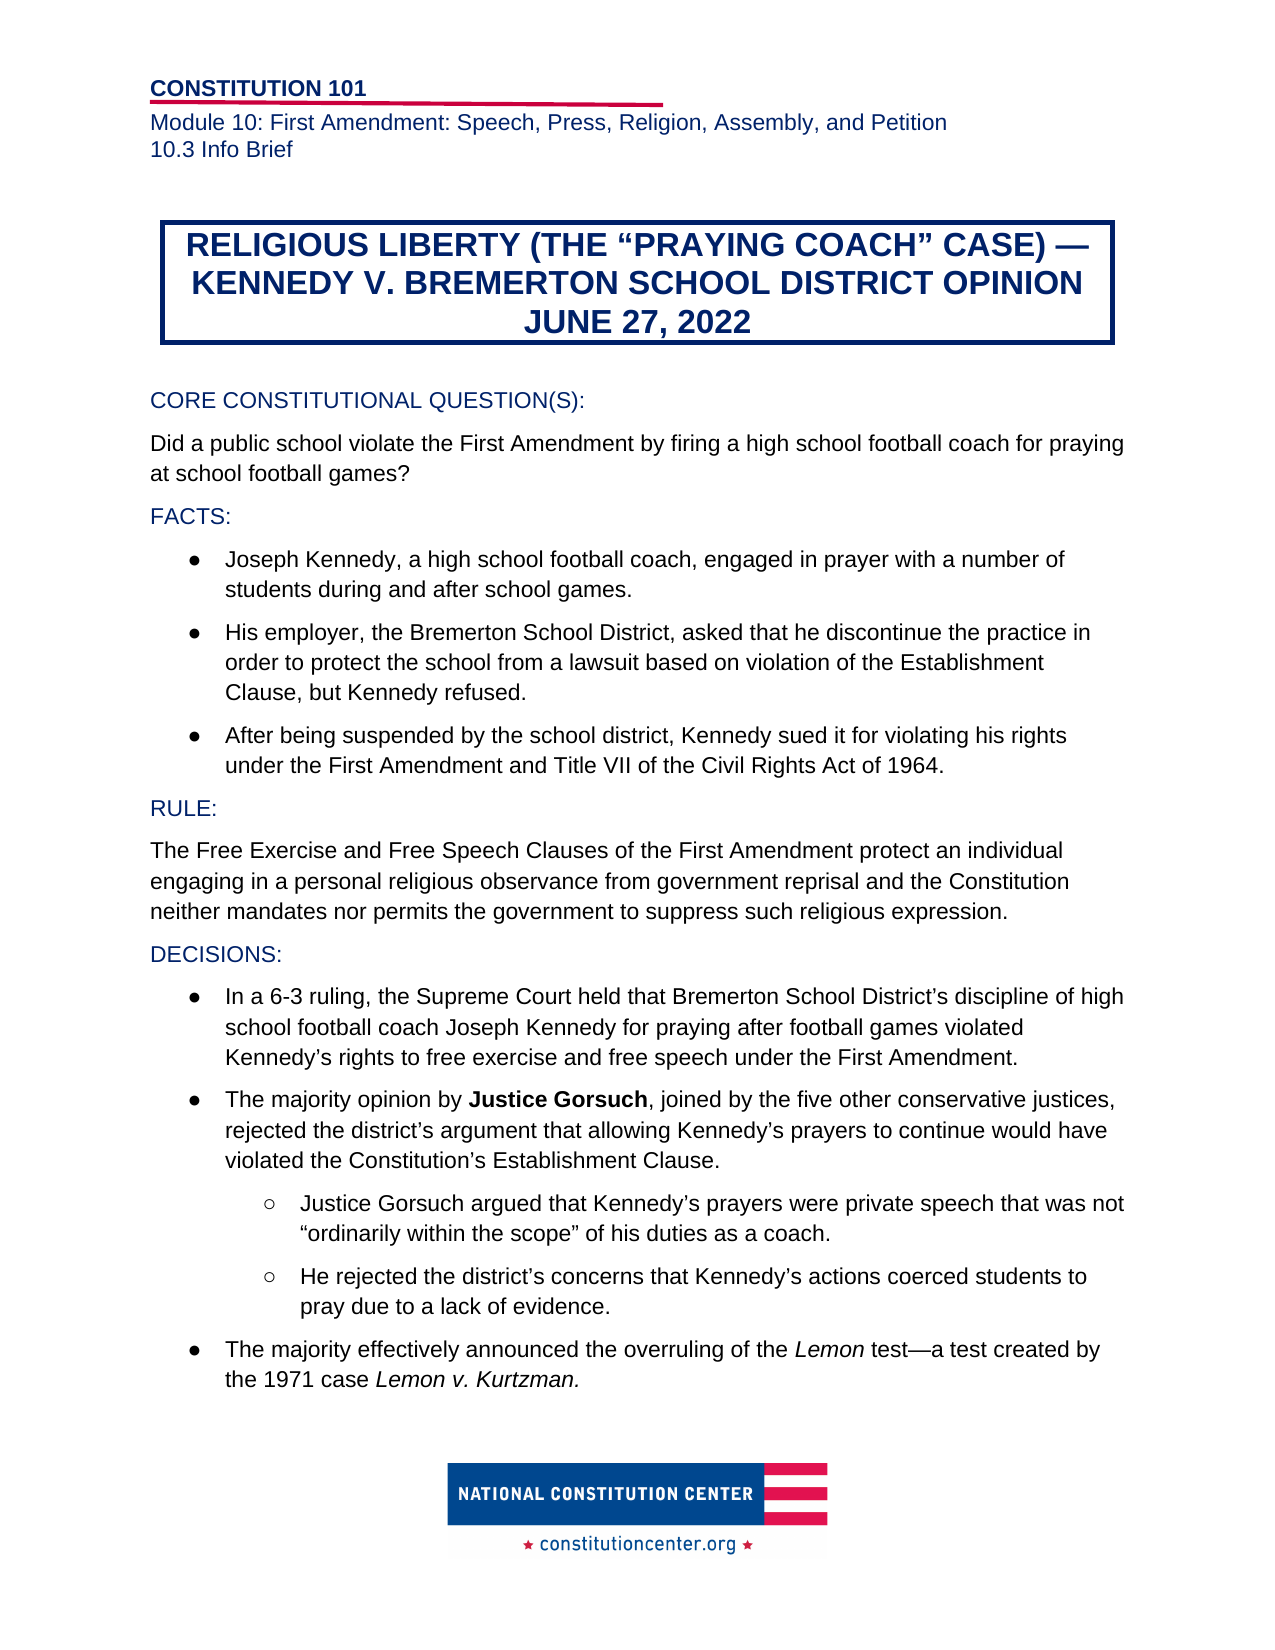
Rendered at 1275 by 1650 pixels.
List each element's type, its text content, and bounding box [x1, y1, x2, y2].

table_header RELIGIOUS LIBERTY (THE “PRAYING COACH” CASE) — KENNEDY V. BREMERTON SCHOOL DISTRICT OPINION JUNE 27, 2022 [165, 225, 1110, 340]
list Joseph Kennedy, a high school football coach, engaged in prayer with a number of students during and after school games. [187, 546, 1125, 602]
text The Free Exercise and Free Speech Clauses of the First Amendment protect an individual engaging in a personal religious observance from government reprisal and the Constitution neither mandates nor permits the government to suppress such religious expression. [150, 837, 1125, 924]
text Did a public school violate the First Amendment by firing a high school football coach for praying at school football games? [150, 430, 1125, 487]
list He rejected the district’s concerns that Kennedy’s actions coerced students to pray due to a lack of evidence. [262, 1263, 1125, 1319]
list Justice Gorsuch argued that Kennedy’s prayers were private speech that was not “ordinarily within the scope” of his duties as a coach. [262, 1190, 1125, 1246]
text CORE CONSTITUTIONAL QUESTION(S): [150, 387, 1125, 414]
list After being suspended by the school district, Kennedy sued it for violating his rights under the First Amendment and Title VII of the Civil Rights Act of 1964. [187, 722, 1125, 778]
list The majority opinion by Justice Gorsuch, joined by the five other conservative justices, rejected the district’s argument that allowing Kennedy’s prayers to continue would have violated the Constitution’s Establishment Clause. [187, 1086, 1125, 1173]
text FACTS: [150, 503, 1125, 529]
text DECISIONS: [150, 941, 1125, 967]
picture [447, 1463, 828, 1559]
list The majority effectively announced the overruling of the Lemon test—a test created by the 1971 case Lemon v. Kurtzman. [187, 1336, 1125, 1392]
list In a 6-3 ruling, the Supreme Court held that Bremerton School District’s discipline of high school football coach Joseph Kennedy for praying after football games violated Kennedy’s rights to free exercise and free speech under the First Amendment. [187, 983, 1125, 1070]
text RULE: [150, 795, 1125, 821]
list His employer, the Bremerton School District, asked that he discontinue the practice in order to protect the school from a lawsuit based on violation of the Establishment Clause, but Kennedy refused. [187, 619, 1125, 706]
